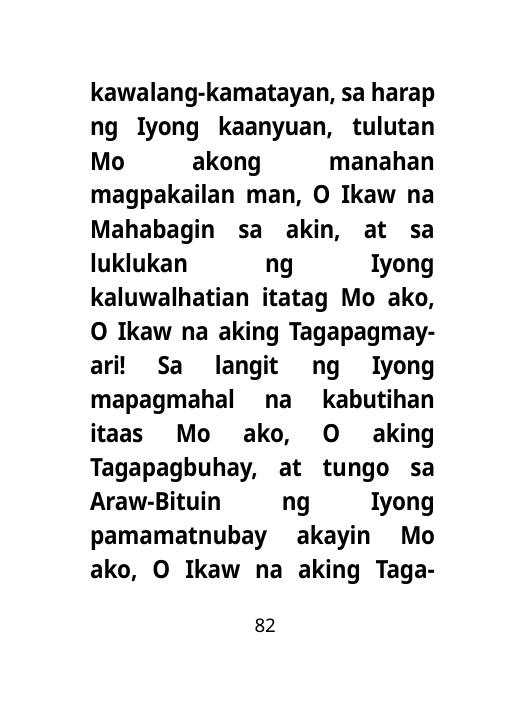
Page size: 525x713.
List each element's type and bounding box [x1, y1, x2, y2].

text [90, 75, 435, 586]
